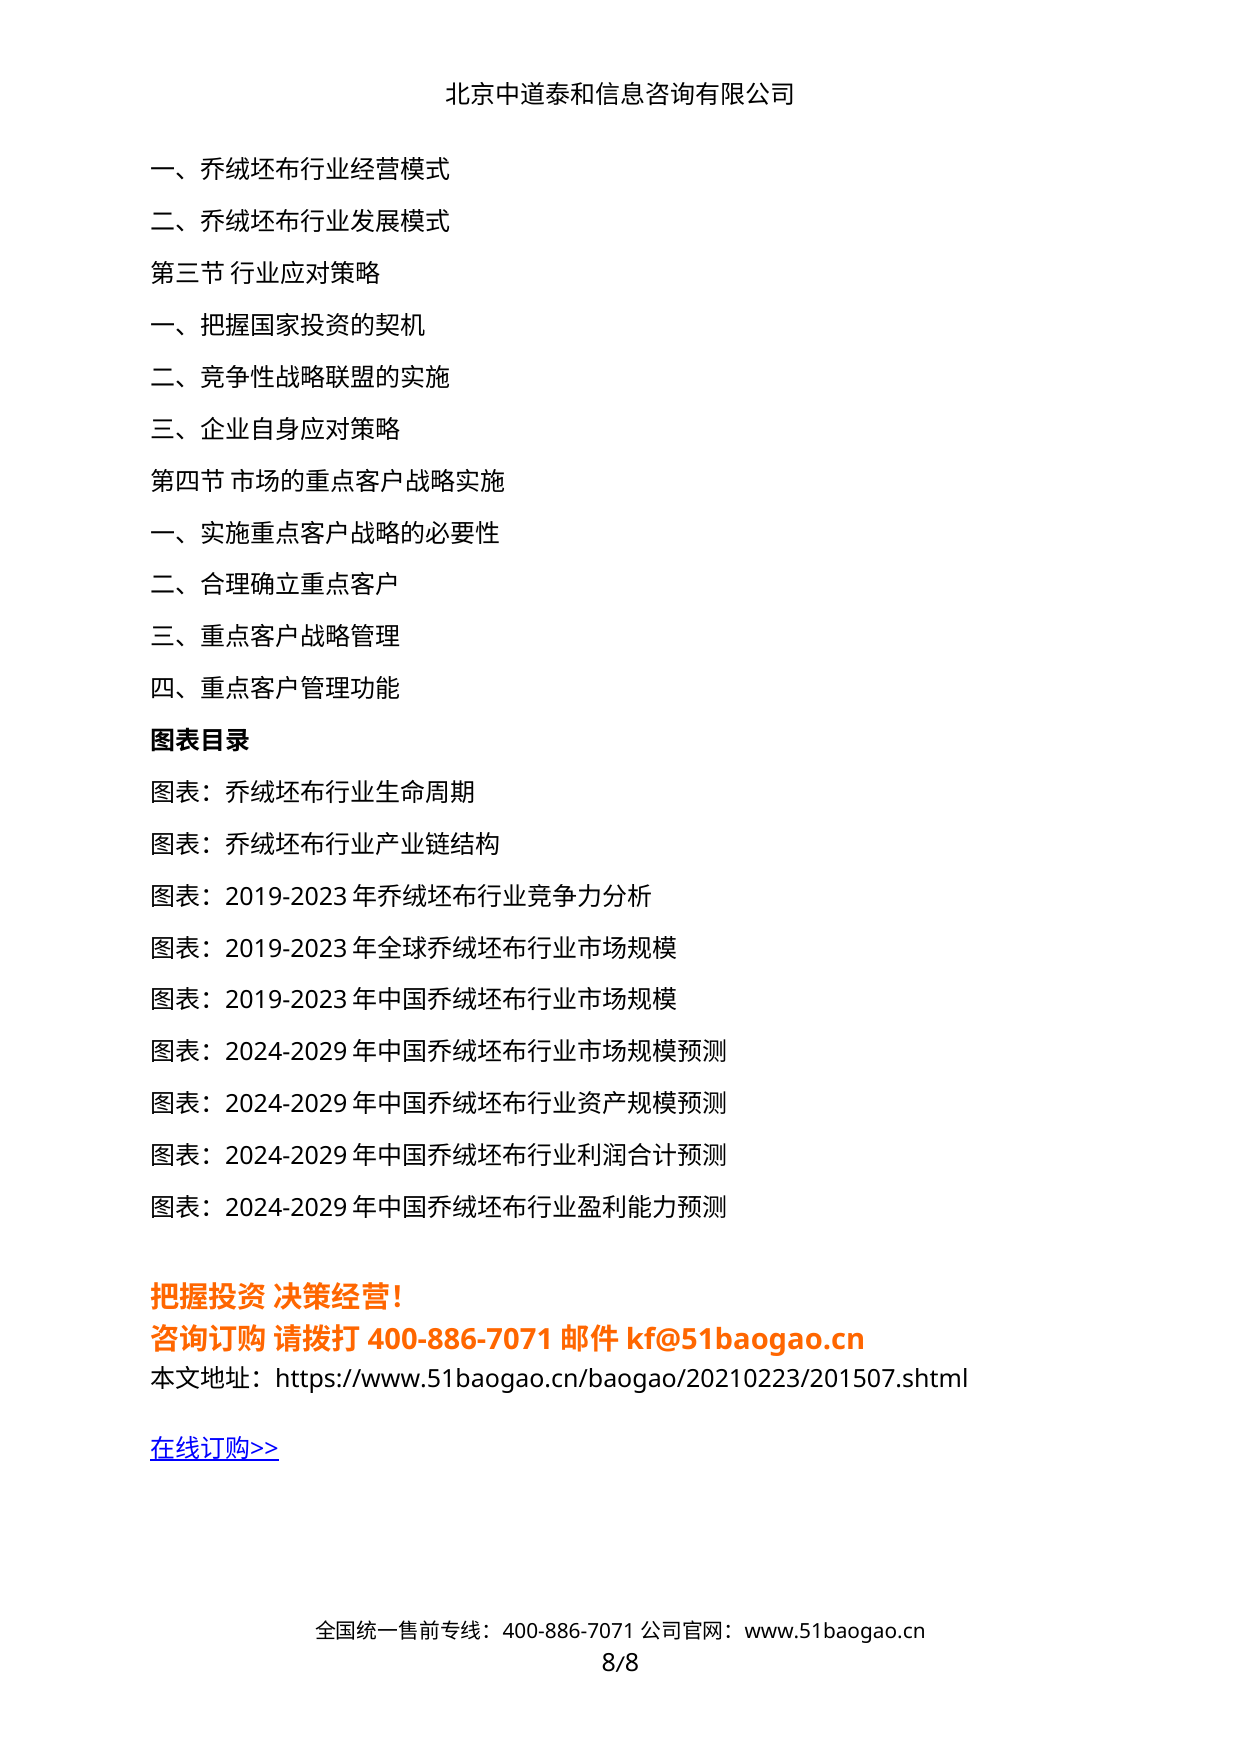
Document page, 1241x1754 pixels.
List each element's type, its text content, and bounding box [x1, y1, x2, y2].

text 图表目录 [150, 721, 1090, 757]
text 三、企业自身应对策略 [150, 409, 1090, 446]
text 图表：2019-2023年乔绒坯布行业竞争力分析 [150, 876, 1090, 912]
text 图表：乔绒坯布行业生命周期 [150, 772, 1090, 809]
text 在线订购>> [150, 1394, 1090, 1465]
text 二、合理确立重点客户 [150, 565, 1090, 601]
text 图表：乔绒坯布行业产业链结构 [150, 824, 1090, 861]
text 二、竞争性战略联盟的实施 [150, 357, 1090, 394]
text 一、实施重点客户战略的必要性 [150, 513, 1090, 549]
text 图表：2024-2029年中国乔绒坯布行业市场规模预测 [150, 1032, 1090, 1068]
text 第四节 市场的重点客户战略实施 [150, 461, 1090, 497]
text 图表：2024-2029年中国乔绒坯布行业资产规模预测 [150, 1084, 1090, 1120]
text 一、乔绒坯布行业经营模式 [150, 150, 1090, 186]
text 图表：2019-2023年中国乔绒坯布行业市场规模 [150, 980, 1090, 1016]
text 第三节 行业应对策略 [150, 254, 1090, 290]
text 四、重点客户管理功能 [150, 669, 1090, 705]
text 图表：2024-2029年中国乔绒坯布行业利润合计预测 [150, 1136, 1090, 1172]
text 一、把握国家投资的契机 [150, 306, 1090, 342]
text 图表：2024-2029年中国乔绒坯布行业盈利能力预测 [150, 1187, 1090, 1224]
text 二、乔绒坯布行业发展模式 [150, 202, 1090, 238]
text 图表：2019-2023年全球乔绒坯布行业市场规模 [150, 928, 1090, 964]
text 把握投资 决策经营！咨询订购 请拨打 400-886-7071 邮件 kf@51baogao.cn本文地址：https://www.51baogao.cn/baogao/20210223/201507.shtml [150, 1239, 1090, 1394]
text 三、重点客户战略管理 [150, 617, 1090, 653]
